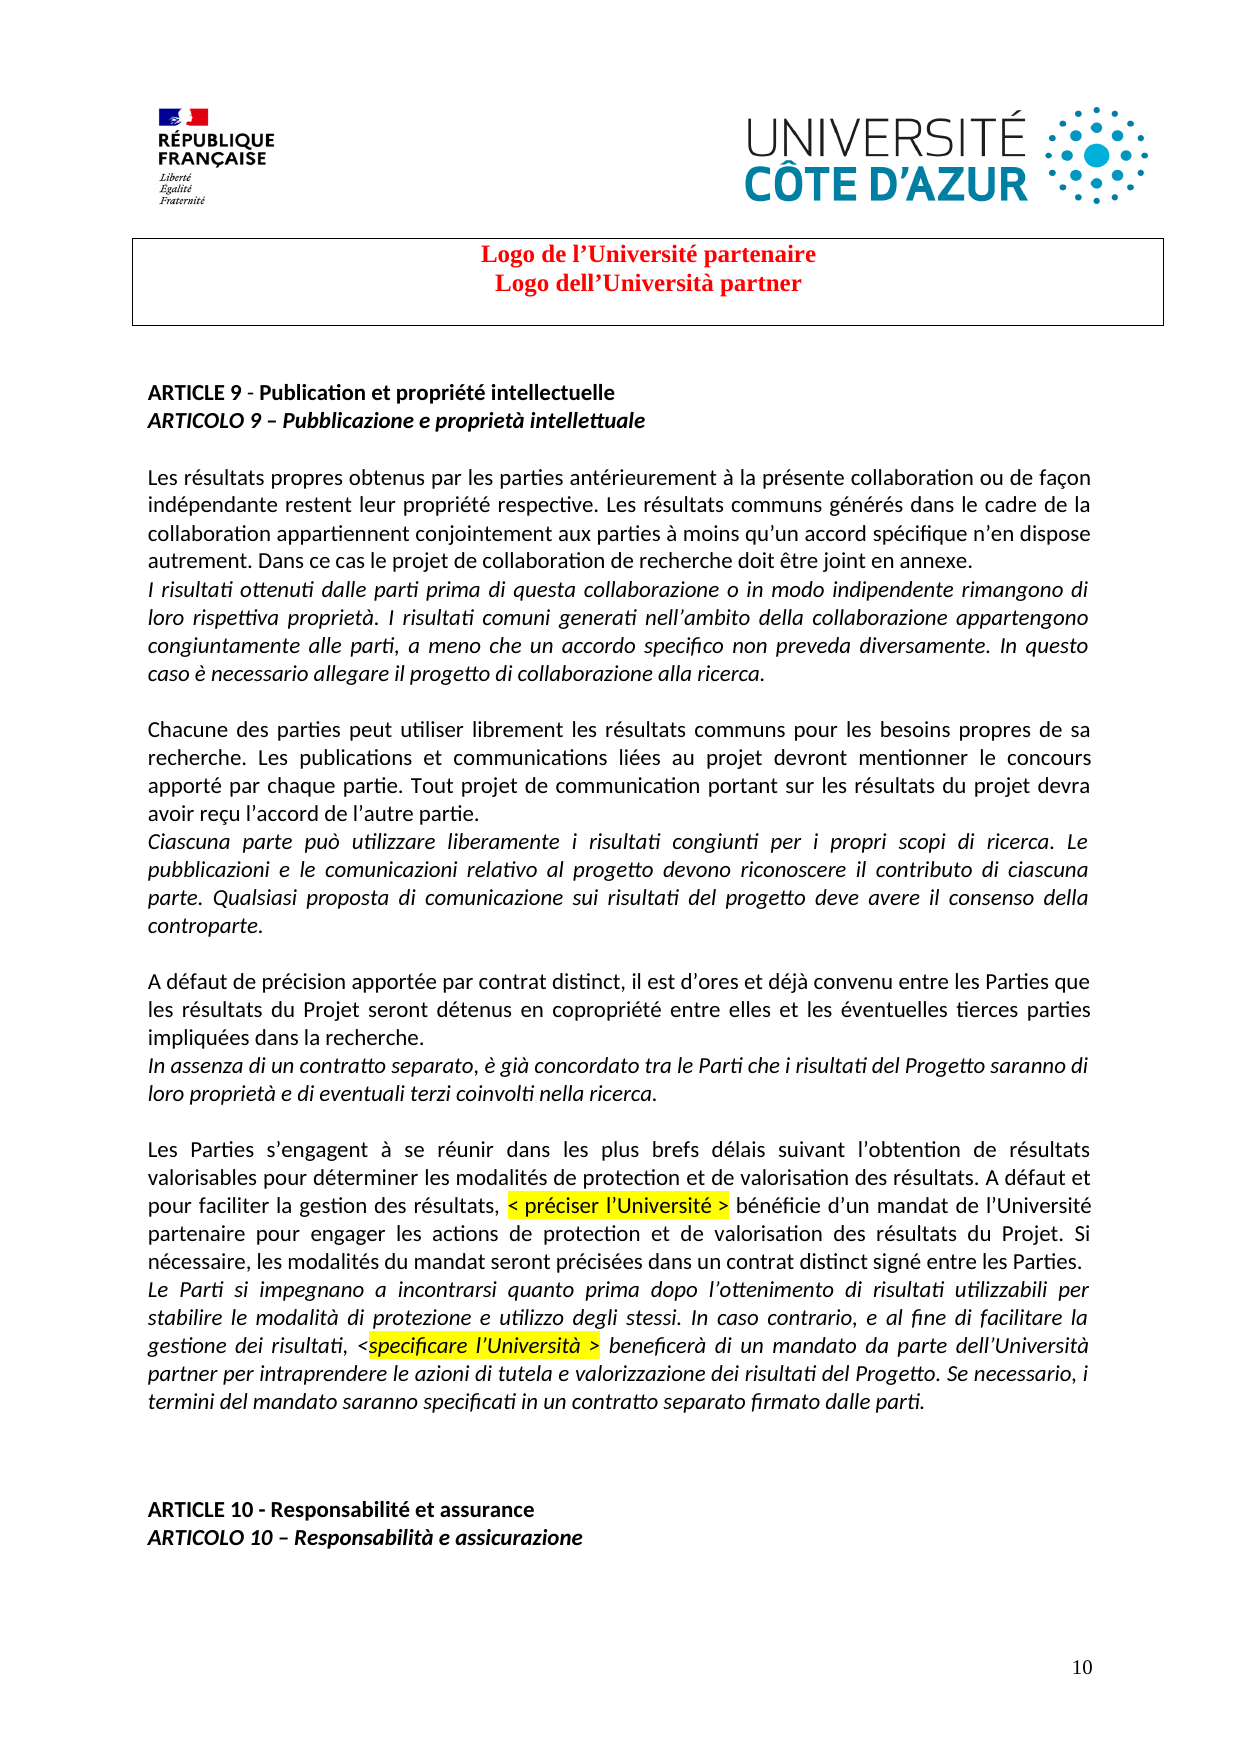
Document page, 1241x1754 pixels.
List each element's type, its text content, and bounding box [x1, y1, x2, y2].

text I risultati ottenuti dalle parti prima di questa collaborazione o in modo indipendente rimangono di loro rispettiva proprietà. I risultati comuni generati nell’ambito della collaborazione appartengono congiuntamente alle parti, a meno che un accordo specifico non preveda diversamente. In questo caso è necessario allegare il progetto di collaborazione alla ricerca. [148, 575, 1093, 687]
text ARTICLE 10 - Responsabilité et assurance [148, 1495, 1093, 1523]
text ARTICOLO 9 – Pubblicazione e proprietà intellettuale [148, 407, 1093, 434]
text Les résultats propres obtenus par les parties antérieurement à la présente collaboration ou de façon indépendante restent leur propriété respective. Les résultats communs générés dans le cadre de la collaboration appartiennent conjointement aux parties à moins qu’un accord spécifique n’en dispose autrement. Dans ce cas le projet de collaboration de recherche doit être joint en annexe. [148, 463, 1093, 575]
picture [147, 99, 1159, 214]
text Chacune des parties peut utiliser librement les résultats communs pour les besoins propres de sa recherche. Les publications et communications liées au projet devront mentionner le concours apporté par chaque partie. Tout projet de communication portant sur les résultats du projet devra avoir reçu l’accord de l’autre partie. [148, 715, 1093, 827]
text Le Parti si impegnano a incontrarsi quanto prima dopo l’ottenimento di risultati utilizzabili per stabilire le modalità di protezione e utilizzo degli stessi. In caso contrario, e al fine di facilitare la gestione dei risultati, <specificare l’Università > beneficerà di un mandato da parte dell’Università partner per intraprendere le azioni di tutela e valorizzazione dei risultati del Progetto. Se necessario, i termini del mandato saranno specificati in un contratto separato firmato dalle parti. [148, 1275, 1093, 1415]
text A défaut de précision apportée par contrat distinct, il est d’ores et déjà convenu entre les Parties que les résultats du Projet seront détenus en copropriété entre elles et les éventuelles tierces parties impliquées dans la recherche. [148, 967, 1093, 1051]
text ARTICLE 9 - Publication et propriété intellectuelle [148, 378, 1093, 407]
text In assenza di un contratto separato, è già concordato tra le Parti che i risultati del Progetto saranno di loro proprietà e di eventuali terzi coinvolti nella ricerca. [148, 1051, 1093, 1107]
text Les Parties s’engagent à se réunir dans les plus brefs délais suivant l’obtention de résultats valorisables pour déterminer les modalités de protection et de valorisation des résultats. A défaut et pour faciliter la gestion des résultats, < préciser l’Université > bénéficie d’un mandat de l’Université partenaire pour engager les actions de protection et de valorisation des résultats du Projet. Si nécessaire, les modalités du mandat seront précisées dans un contrat distinct signé entre les Parties. [148, 1135, 1093, 1275]
text ARTICOLO 10 – Responsabilità e assicurazione [148, 1523, 1093, 1551]
text Ciascuna parte può utilizzare liberamente i risultati congiunti per i propri scopi di ricerca. Le pubblicazioni e le comunicazioni relativo al progetto devono riconoscere il contributo di ciascuna parte. Qualsiasi proposta di comunicazione sui risultati del progetto deve avere il consenso della controparte. [148, 827, 1093, 939]
